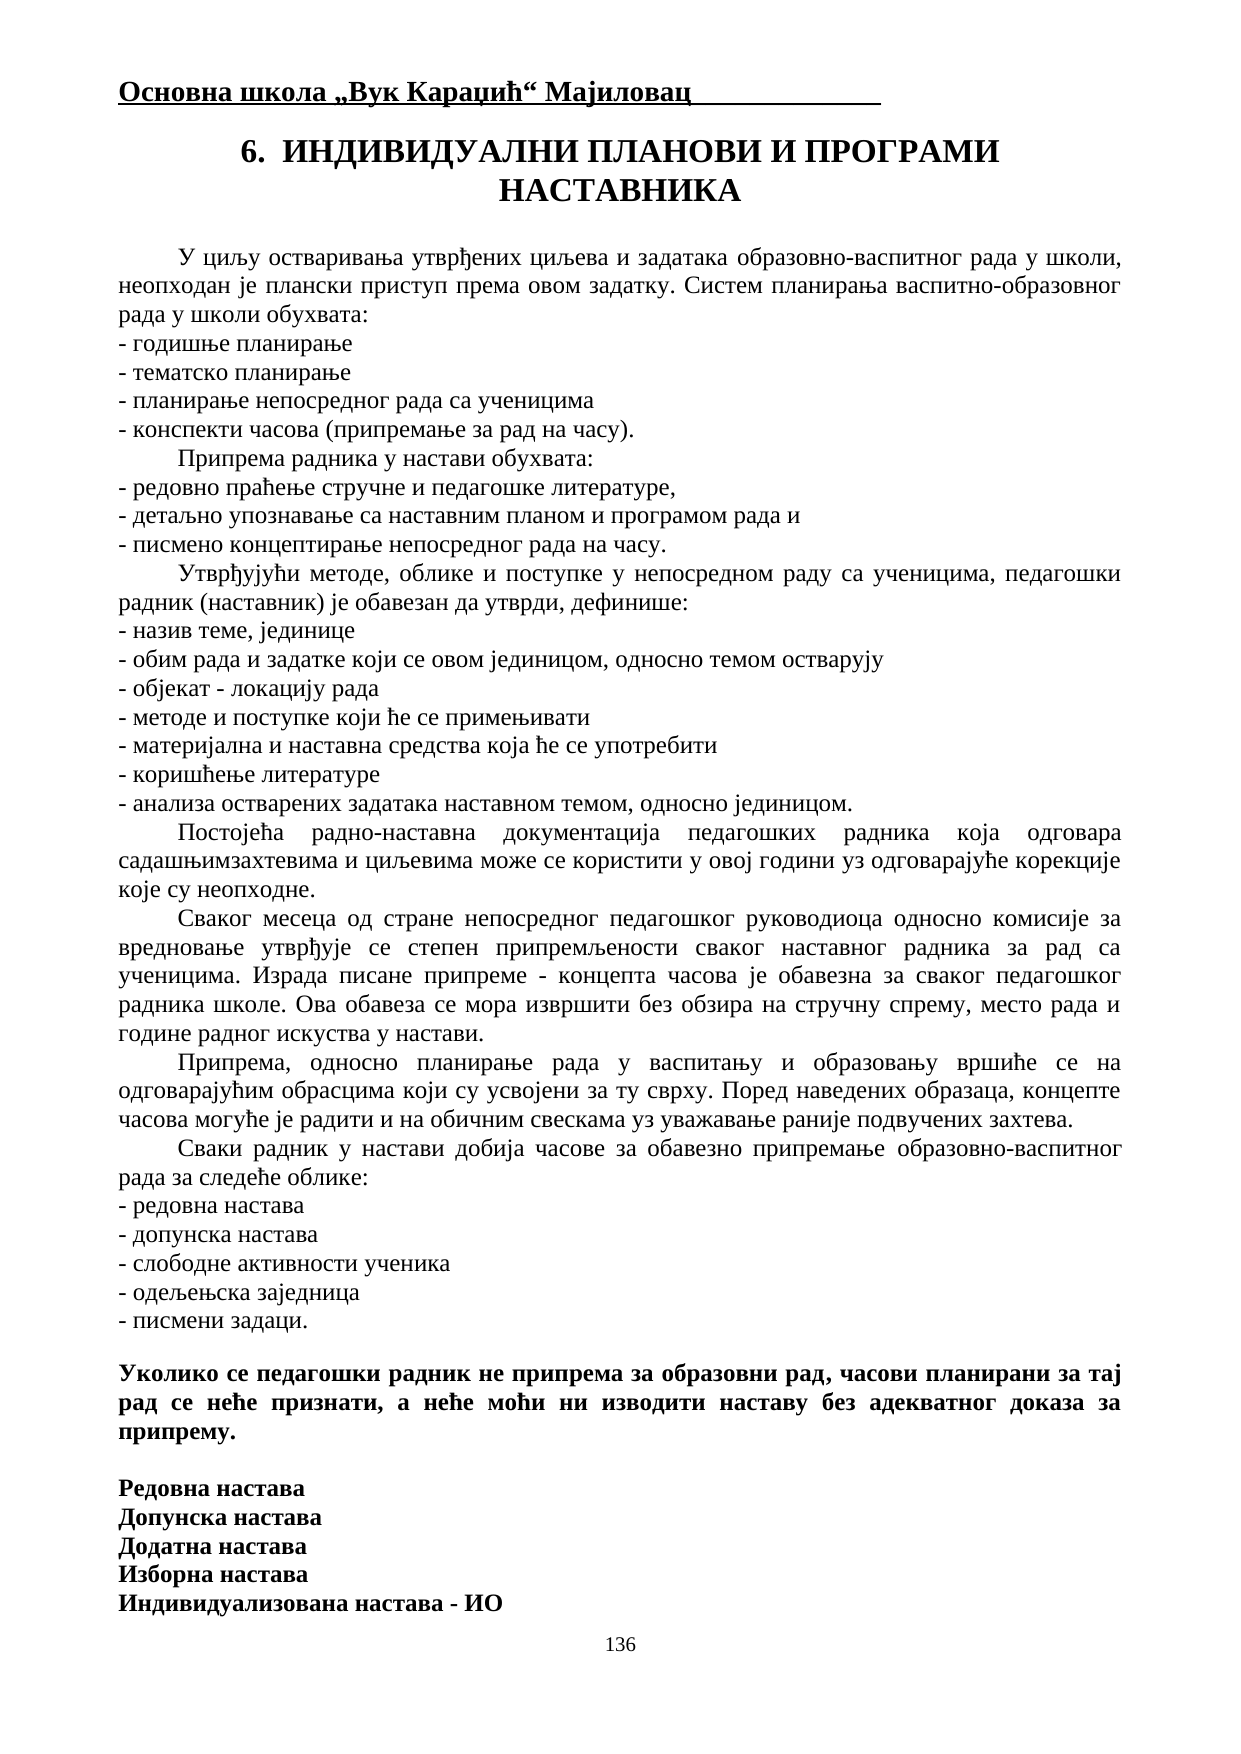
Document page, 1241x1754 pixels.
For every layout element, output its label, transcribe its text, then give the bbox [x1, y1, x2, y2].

text - редовна настава [118, 1190, 1122, 1219]
text - обим рада и задатке који се овом јединицом, односно темом остварују [118, 644, 1122, 673]
text Припрема, односно планирање рада у васпитању и образовању вршиће се на одговарајућим обрасцима који су усвојени за ту сврху. Поред наведених образаца, концепте часова могуће је радити и на обичним свескама уз уважавање раније подвучених захтева. [118, 1047, 1122, 1133]
text - писмени задаци. [118, 1305, 1122, 1334]
text Утврђујући методе, облике и поступке у непосредном раду са ученицима, педагошки радник (наставник) је обавезан да утврди, дефинише: [118, 558, 1122, 615]
text Уколико се педагошки радник не припрема за образовни рад, часови планирани за тај рад се неће признати, а неће моћи ни изводити наставу без адекватног доказа за припрему. [118, 1358, 1122, 1444]
text Изборна настава [118, 1559, 1122, 1588]
text Сваки радник у настави добија часове за обавезно припремање образовно-васпитног рада за следеће облике: [118, 1133, 1122, 1190]
text - методе и поступке који ће се примењивати [118, 702, 1122, 730]
text - допунска настава [118, 1219, 1122, 1248]
text - планирање непосредног рада са ученицима [118, 385, 1122, 414]
text - одељењска заједница [118, 1277, 1122, 1305]
text - материјална и наставна средства која ће се употребити [118, 730, 1122, 759]
text - писмено концептирање непосредног рада на часу. [118, 529, 1122, 558]
text У циљу остваривања утврђених циљева и задатака образовно-васпитног рада у школи, неопходан је плански приступ према овом задатку. Систем планирања васпитно-образовног рада у школи обухвата: [118, 242, 1122, 328]
text - конспекти часова (припремање за рад на часу). [118, 414, 1122, 443]
text Постојећа радно-наставна документација педагошких радника која одговара садашњимзахтевима и циљевима може се користити у овој години уз одговарајуће корекције које су неопходне. [118, 817, 1122, 903]
text Сваког месеца од стране непосредног педагошког руководиоца односно комисије за вредновање утврђује се степен припремљености сваког наставног радника за рад са ученицима. Израда писане припреме - концепта часова је обавезна за сваког педагошког радника школе. Ова обавеза се мора извршити без обзира на стручну спрему, место рада и године радног искуства у настави. [118, 903, 1122, 1047]
text Редовна настава [118, 1473, 1122, 1502]
text Припрема радника у настави обухвата: [118, 443, 1122, 472]
text - годишње планирање [118, 328, 1122, 357]
text Индивидуализована настава - ИО [118, 1588, 1122, 1617]
text - тематско планирање [118, 357, 1122, 385]
text - назив теме, јединице [118, 615, 1122, 644]
text - објекат - локацију рада [118, 673, 1122, 702]
text - детаљно упознавање са наставним планом и програмом рада и [118, 500, 1122, 529]
text - анализа остварених задатака наставном темом, односно јединицом. [118, 788, 1122, 817]
text Допунска настава [118, 1502, 1122, 1531]
text 6. ИНДИВИДУАЛНИ ПЛАНОВИ И ПРОГРАМИ НАСТАВНИКА [118, 131, 1122, 208]
text - слободне активности ученика [118, 1248, 1122, 1277]
text Додатна настава [118, 1531, 1122, 1559]
text - коришћење литературе [118, 759, 1122, 788]
text - редовно праћење стручне и педагошке литературе, [118, 472, 1122, 500]
